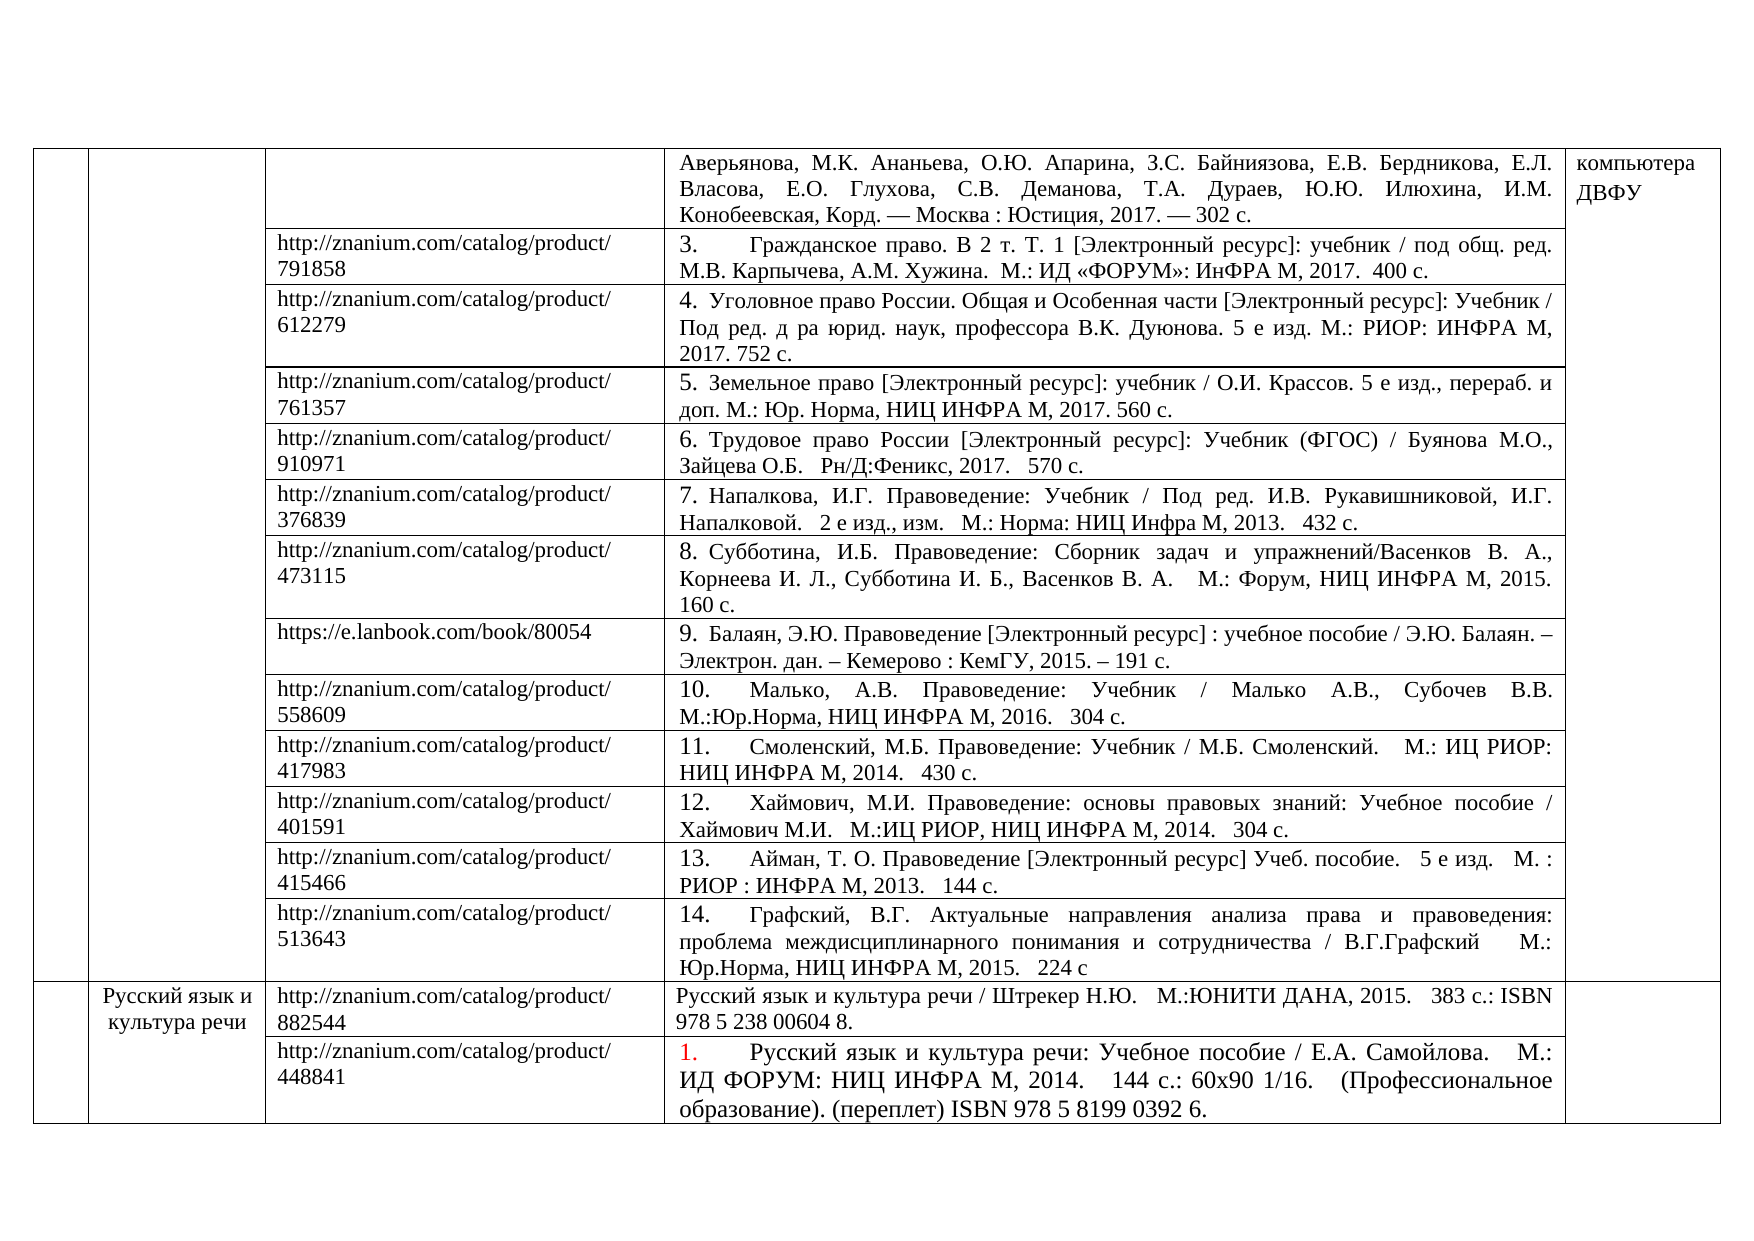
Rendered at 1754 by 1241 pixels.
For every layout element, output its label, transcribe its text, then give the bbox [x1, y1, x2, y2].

table_cell Малько, А.В. Правоведение: Учебник / Малько А.В., Субочев В.В. М.:Юр.Норма, НИЦ ИНФРА М, 2016. 304 с. [665, 675, 1565, 730]
table_cell http://znanium.com/catalog/product/612279 [266, 285, 664, 366]
table_cell Субботина, И.Б. Правоведение: Сборник задач и упражнений/Васенков В. А., Корнеева И. Л., Субботина И. Б., Васенков В. А. М.: Форум, НИЦ ИНФРА М, 2015. 160 с. [665, 536, 1565, 617]
table_cell Хаймович, М.И. Правоведение: основы правовых знаний: Учебное пособие / Хаймович М.И. М.:ИЦ РИОР, НИЦ ИНФРА М, 2014. 304 с. [665, 787, 1565, 842]
table_cell Балаян, Э.Ю. Правоведение [Электронный ресурс] : учебное пособие / Э.Ю. Балаян. – Электрон. дан. – Кемерово : КемГУ, 2015. – 191 с. [665, 619, 1565, 673]
table_cell Уголовное право России. Общая и Особенная части [Электронный ресурс]: Учебник / Под ред. д ра юрид. наук, профессора В.К. Дуюнова. 5 е изд. М.: РИОР: ИНФРА М, 2017. 752 с. [665, 285, 1565, 366]
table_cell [665, 149, 1565, 228]
table_cell Русский язык и культура речи / Штрекер Н.Ю. М.:ЮНИТИ ДАНА, 2015. 383 с.: ISBN 978 5 238 00604 8. [665, 982, 1565, 1036]
table_cell Гражданское право. В 2 т. Т. 1 [Электронный ресурс]: учебник / под общ. ред. М.В. Карпычева, А.М. Хужина. М.: ИД «ФОРУМ»: ИнФРА М, 2017. 400 с. [665, 229, 1565, 284]
table_cell [1566, 982, 1720, 1123]
table_cell http://znanium.com/catalog/product/415466 [266, 843, 664, 898]
table_cell http://znanium.com/catalog/product/910971 [266, 424, 664, 479]
table_cell Смоленский, М.Б. Правоведение: Учебник / М.Б. Смоленский. М.: ИЦ РИОР: НИЦ ИНФРА М, 2014. 430 с. [665, 731, 1565, 786]
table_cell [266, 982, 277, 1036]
table_cell Напалкова, И.Г. Правоведение: Учебник / Под ред. И.В. Рукавишниковой, И.Г. Напалковой. 2 e изд., изм. М.: Норма: НИЦ Инфра М, 2013. 432 с. [665, 480, 1565, 535]
table_cell Русский язык и культура речи: Учебное пособие / Е.А. Самойлова. М.: ИД ФОРУМ: НИЦ ИНФРА М, 2014. 144 с.: 60x90 1/16. (Профессиональное образование). (переплет) ISBN 978 5 8199 0392 6. [665, 1037, 1565, 1123]
table_cell http://znanium.com/catalog/product/558609 [266, 675, 664, 730]
table_cell http://znanium.com/catalog/product/761357 [266, 368, 664, 423]
table_cell Русский язык и культура речи [89, 982, 265, 1123]
table_cell Земельное право [Электронный ресурс]: учебник / О.И. Крассов. 5 е изд., перераб. и доп. М.: Юр. Норма, НИЦ ИНФРА М, 2017. 560 с. [665, 368, 1565, 423]
table_cell http://znanium.com/catalog/product/417983 [266, 731, 664, 786]
table_cell http://znanium.com/catalog/product/401591 [266, 787, 664, 842]
table_cell Графский, В.Г. Актуальные направления анализа права и правоведения: проблема междисциплинарного понимания и сотрудничества / В.Г.Графский М.: Юр.Норма, НИЦ ИНФРА М, 2015. 224 с [665, 899, 1565, 981]
table_cell http://znanium.com/catalog/product/448841 [266, 1037, 664, 1123]
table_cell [266, 149, 664, 228]
table_cell [34, 982, 88, 1123]
table_cell https://e.lanbook.com/book/80054 [266, 619, 664, 673]
table_cell Айман, Т. О. Правоведение [Электронный ресурс] Учеб. пособие. 5 е изд. М. : РИОР : ИНФРА М, 2013. 144 с. [665, 843, 1565, 898]
table_cell http://znanium.com/catalog/product/513643 [266, 899, 664, 981]
table_cell http://znanium.com/catalog/product/376839 [266, 480, 664, 535]
table_cell http://znanium.com/catalog/product/791858 [266, 229, 664, 284]
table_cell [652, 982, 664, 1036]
table_cell http://znanium.com/catalog/product/473115 [266, 536, 664, 617]
table_cell Трудовое право России [Электронный ресурс]: Учебник (ФГОС) / Буянова М.О., Зайцева О.Б. Рн/Д:Феникс, 2017. 570 с. [665, 424, 1565, 479]
